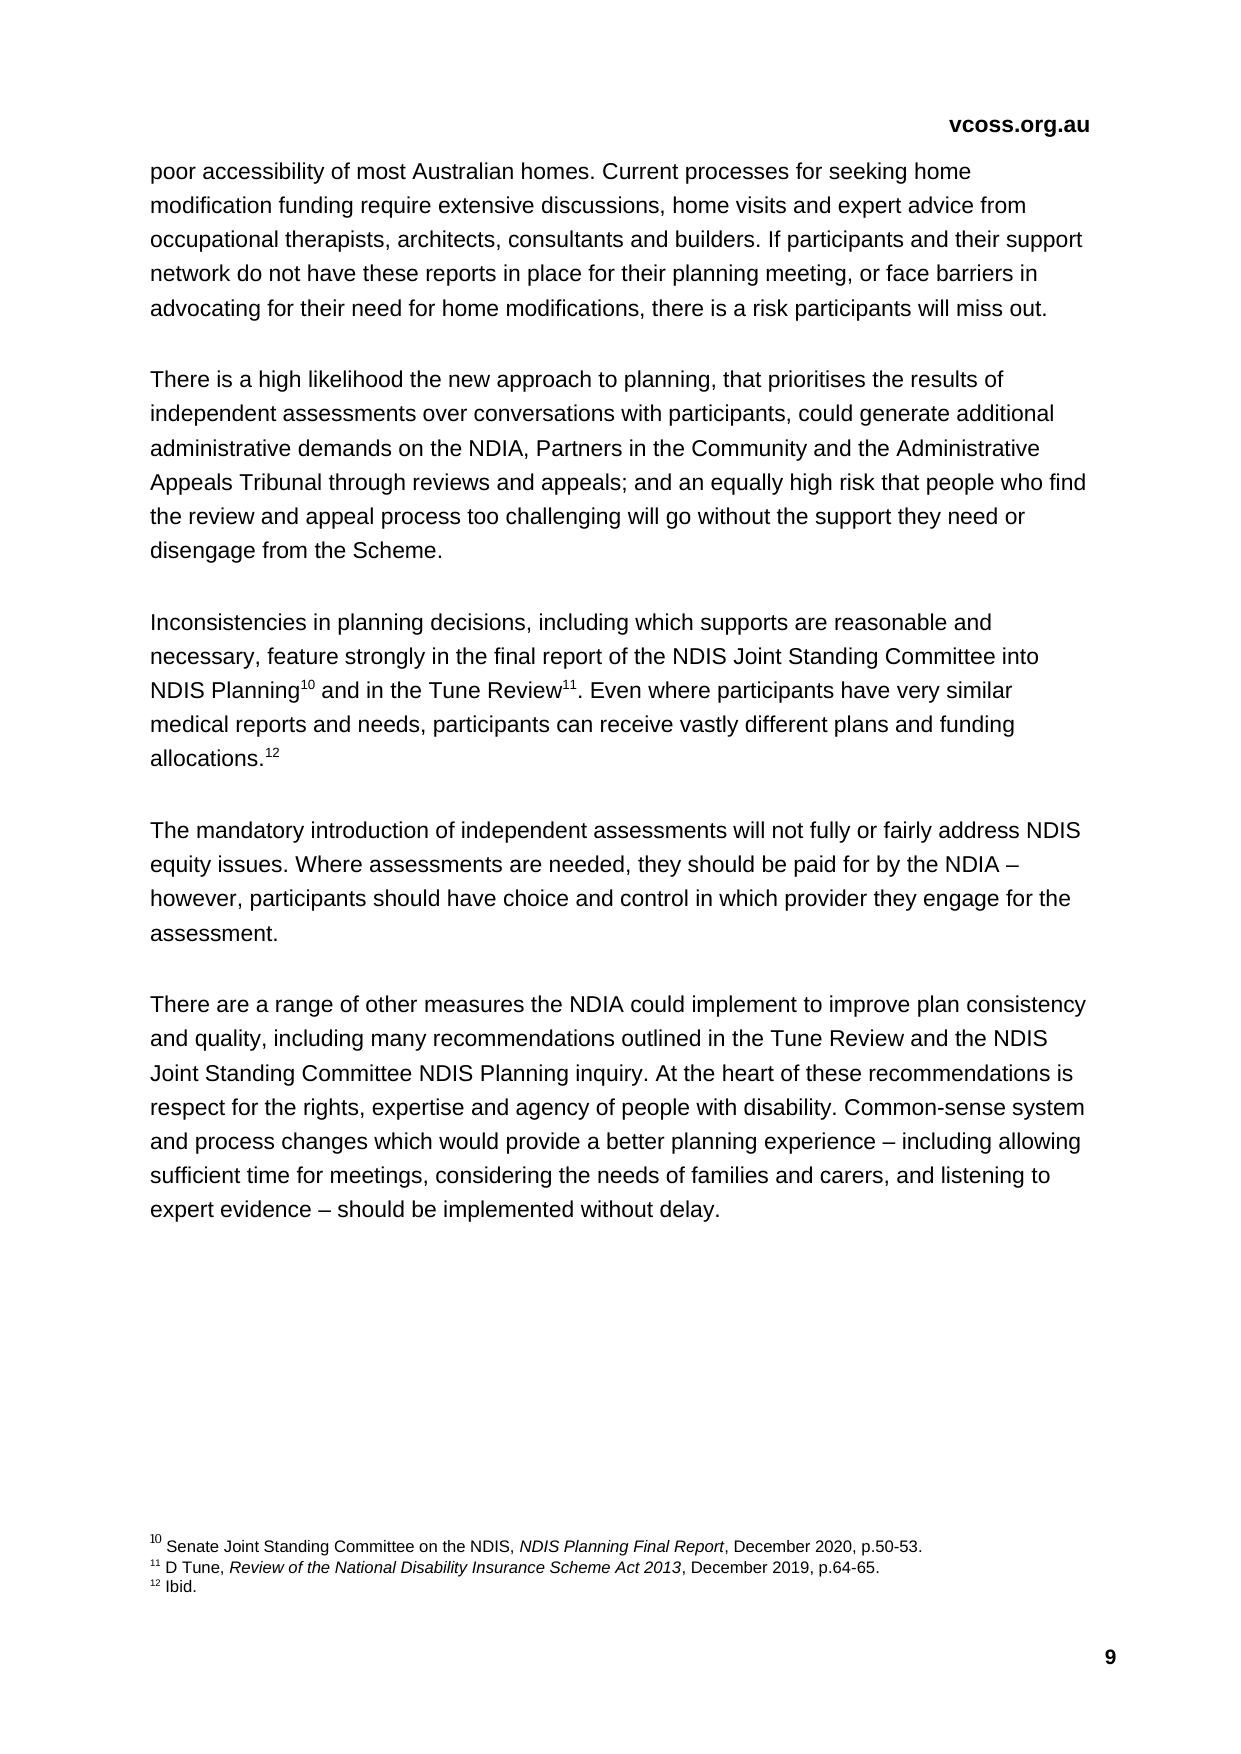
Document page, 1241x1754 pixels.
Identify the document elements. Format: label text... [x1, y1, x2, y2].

text There are a range of other measures the NDIA could implement to improve plan consistency and quality, including many recommendations outlined in the Tune Review and the NDIS Joint Standing Committee NDIS Planning inquiry. At the heart of these recommendations is respect for the rights, expertise and agency of people with disability. Common-sense system and process changes which would provide a better planning experience – including allowing sufficient time for meetings, considering the needs of families and carers, and listening to expert evidence – should be implemented without delay. [150, 991, 1090, 1223]
text There is a high likelihood the new approach to planning, that prioritises the results of independent assessments over conversations with participants, could generate additional administrative demands on the NDIA, Partners in the Community and the Administrative Appeals Tribunal through reviews and appeals; and an equally high risk that people who find the review and appeal process too challenging will go without the support they need or disengage from the Scheme. [150, 366, 1090, 563]
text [150, 158, 1090, 321]
text Inconsistencies in planning decisions, including which supports are reasonable and necessary, feature strongly in the final report of the NDIS Joint Standing Committee into NDIS Planning and in the Tune Review. Even where participants have very similar medical reports and needs, participants can receive vastly different plans and funding allocations. [150, 609, 1090, 772]
text The mandatory introduction of independent assessments will not fully or fairly address NDIS equity issues. Where assessments are needed, they should be paid for by the NDIA – however, participants should have choice and control in which provider they engage for the assessment. [150, 817, 1090, 946]
